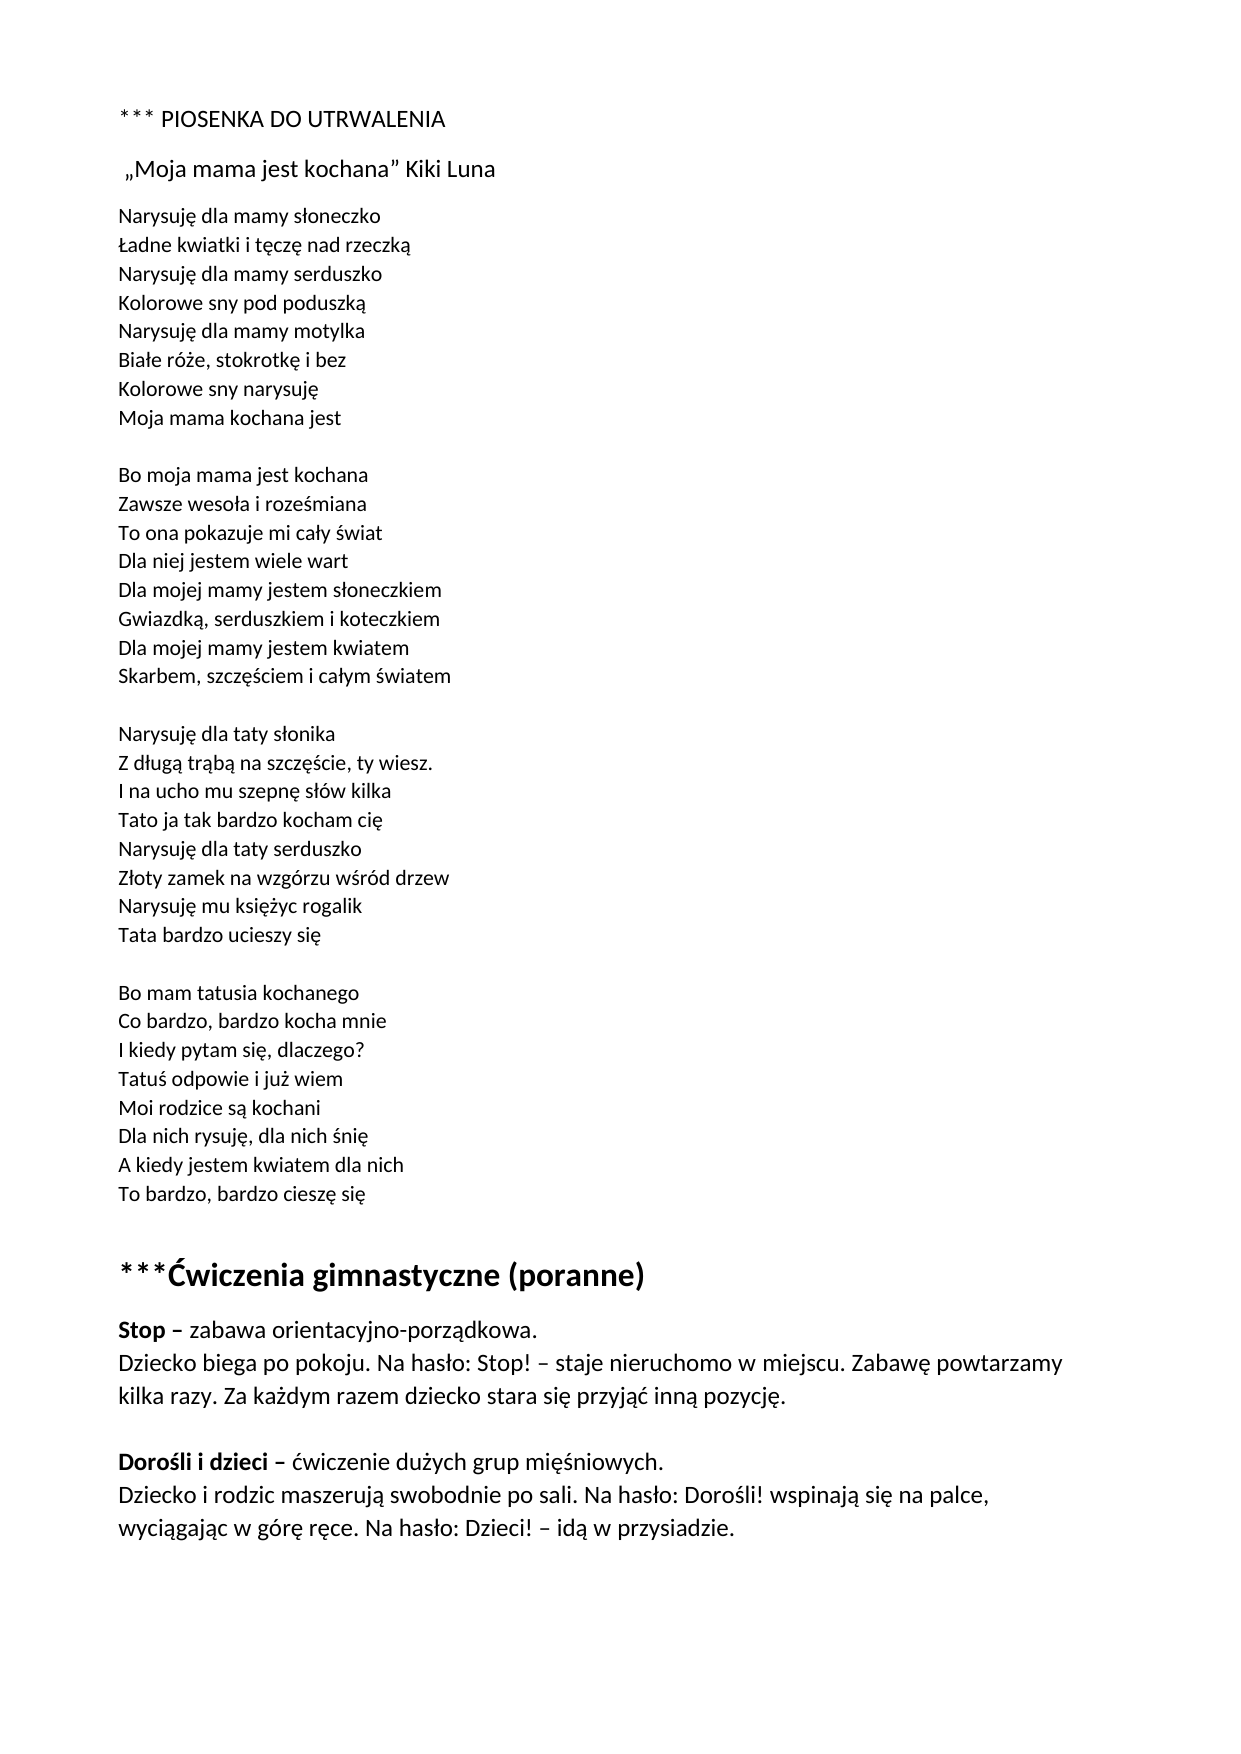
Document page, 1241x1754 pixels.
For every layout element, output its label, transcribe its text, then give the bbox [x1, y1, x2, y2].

text Narysuję dla mamy słoneczko Ładne kwiatki i tęczę nad rzeczką Narysuję dla mamy serduszko Kolorowe sny pod poduszką Narysuję dla mamy motylka Białe róże, stokrotkę i bez Kolorowe sny narysuję Moja mama kochana jest Bo moja mama jest kochana Zawsze wesoła i roześmiana To ona pokazuje mi cały świat Dla niej jestem wiele wart Dla mojej mamy jestem słoneczkiem Gwiazdką, serduszkiem i koteczkiem Dla mojej mamy jestem kwiatem Skarbem, szczęściem i całym światem Narysuję dla taty słonika Z długą trąbą na szczęście, ty wiesz. I na ucho mu szepnę słów kilka Tato ja tak bardzo kocham cię Narysuję dla taty serduszko Złoty zamek na wzgórzu wśród drzew Narysuję mu księżyc rogalik Tata bardzo ucieszy się Bo mam tatusia kochanego Co bardzo, bardzo kocha mnie I kiedy pytam się, dlaczego? Tatuś odpowie i już wiem Moi rodzice są kochani Dla nich rysuję, dla nich śnię A kiedy jestem kwiatem dla nich To bardzo, bardzo cieszę się [118, 203, 1093, 1207]
text Dziecko biega po pokoju. Na hasło: Stop! – staje nieruchomo w miejscu. Zabawę powtarzamy kilka razy. Za każdym razem dziecko stara się przyjąć inną pozycję. [118, 1347, 1093, 1411]
text Dorośli i dzieci – ćwiczenie dużych grup mięśniowych. [118, 1446, 1093, 1476]
text Dziecko i rodzic maszerują swobodnie po sali. Na hasło: Dorośli! wspinają się na palce, wyciągając w górę ręce. Na hasło: Dzieci! – idą w przysiadzie. [118, 1479, 1093, 1542]
text ***Ćwiczenia gimnastyczne (poranne) [118, 1253, 1093, 1294]
text *** PIOSENKA DO UTRWALENIA [118, 103, 1093, 134]
text „Moja mama jest kochana” Kiki Luna [118, 153, 1093, 183]
text Stop – zabawa orientacyjno-porządkowa. [118, 1314, 1093, 1345]
